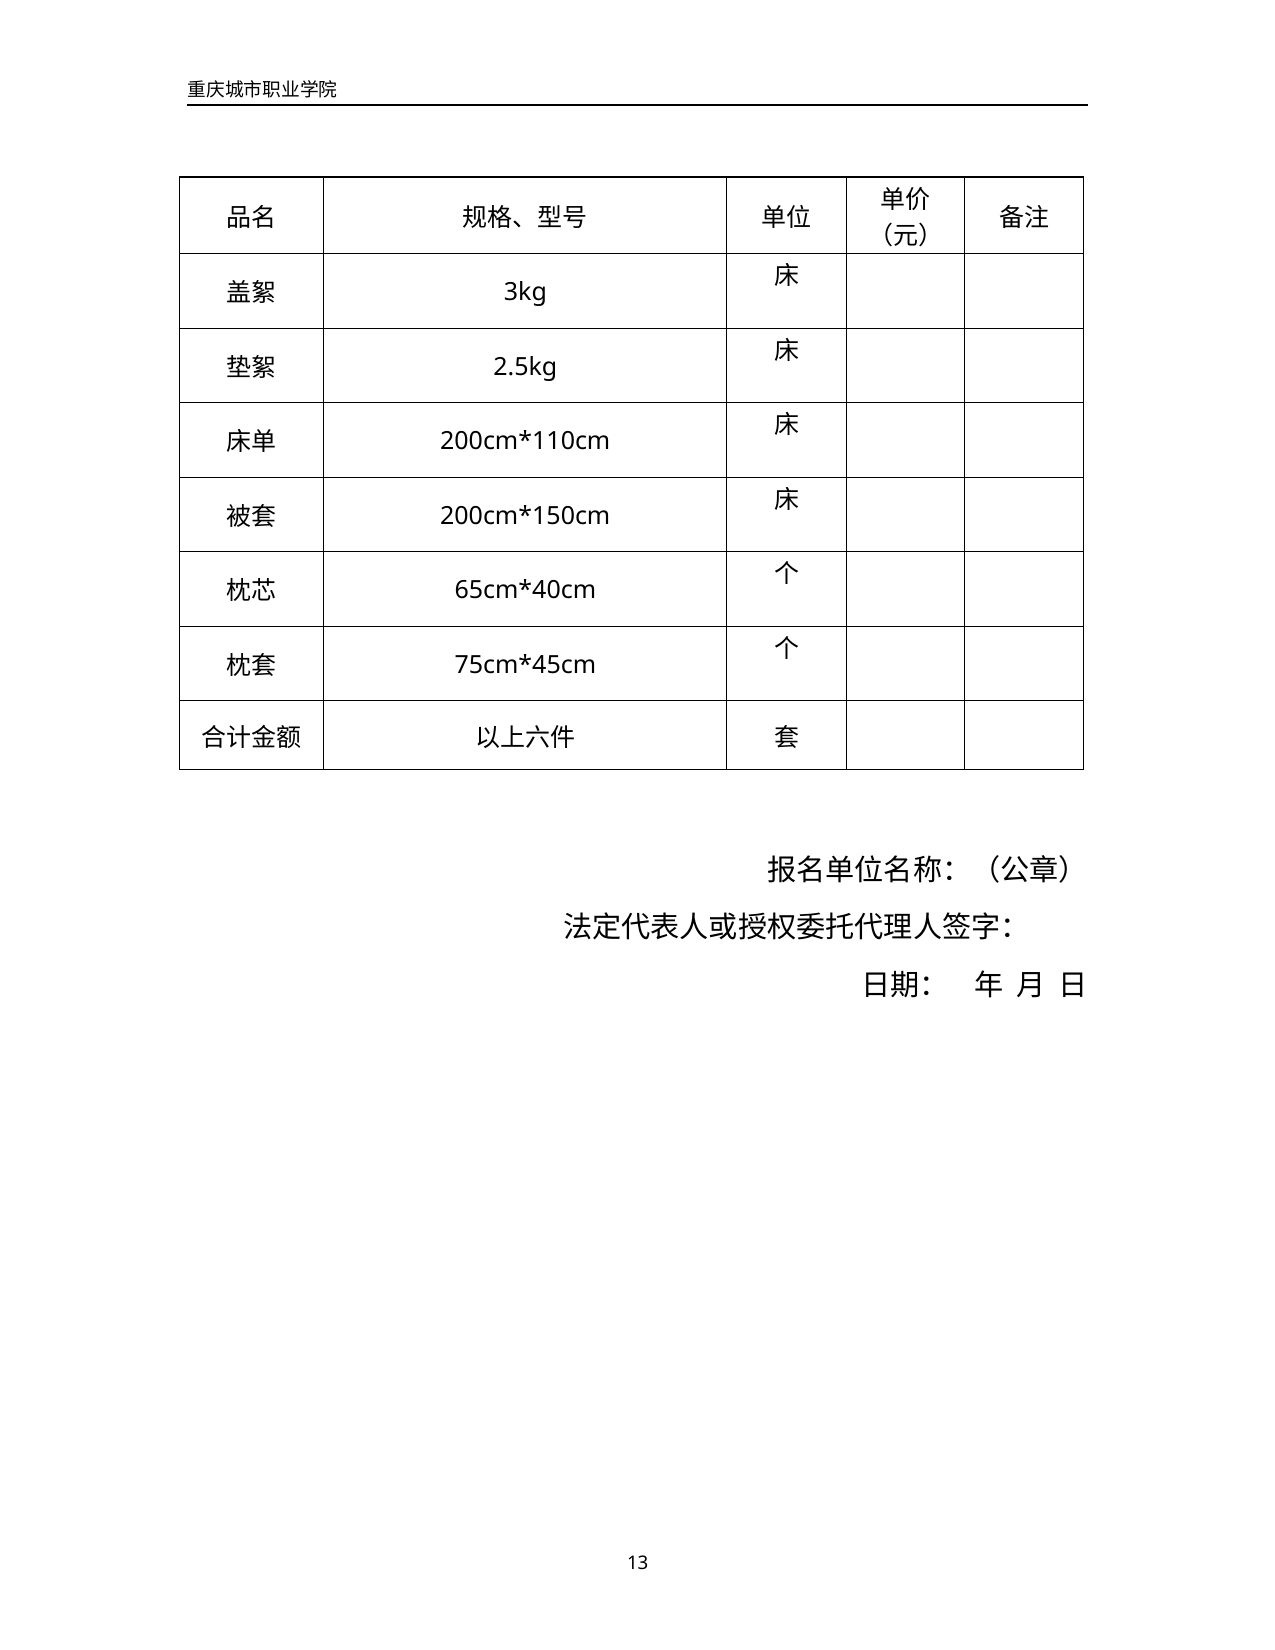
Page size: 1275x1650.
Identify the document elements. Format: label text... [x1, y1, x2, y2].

table_cell 以上六件 [324, 701, 726, 769]
table_cell 200cm*150cm [324, 478, 726, 551]
table_cell 盖絮 [180, 254, 323, 328]
table_header 单位 [727, 178, 846, 253]
table_cell 200cm*110cm [324, 403, 726, 477]
table_cell 床 [727, 329, 846, 402]
table_cell [847, 552, 964, 626]
table_cell [847, 329, 964, 402]
table_cell [847, 254, 964, 328]
table_header 单价（元） [847, 178, 964, 253]
table_cell [965, 329, 1083, 402]
table_cell [965, 254, 1083, 328]
table_header 规格、型号 [324, 178, 726, 253]
table_cell 套 [727, 701, 846, 769]
table_cell 枕芯 [180, 552, 323, 626]
table_cell [965, 627, 1083, 700]
table_cell 枕套 [180, 627, 323, 700]
table_header 备注 [965, 178, 1083, 253]
table_cell [965, 701, 1083, 769]
table_cell [965, 478, 1083, 551]
table_cell 被套 [180, 478, 323, 551]
table_cell [847, 627, 964, 700]
table_cell 床 [727, 403, 846, 477]
table_cell 垫絮 [180, 329, 323, 402]
table_cell 床单 [180, 403, 323, 477]
text 日期： 年 月 日 [187, 954, 1088, 1011]
table_cell 个 [727, 627, 846, 700]
table_cell 3kg [324, 254, 726, 328]
table_cell 床 [727, 254, 846, 328]
table_cell 2.5kg [324, 329, 726, 402]
table_cell 75cm*45cm [324, 627, 726, 700]
table_cell 合计金额 [180, 701, 323, 769]
table_cell [847, 478, 964, 551]
text 法定代表人或授权委托代理人签字： [187, 897, 1029, 954]
text 报名单位名称：（公章） [187, 839, 1088, 897]
table_cell [847, 403, 964, 477]
table_header 品名 [180, 178, 323, 253]
table_cell 床 [727, 478, 846, 551]
table_cell [965, 552, 1083, 626]
table_cell 个 [727, 552, 846, 626]
table_cell 65cm*40cm [324, 552, 726, 626]
table_cell [965, 403, 1083, 477]
table_cell [847, 701, 964, 769]
